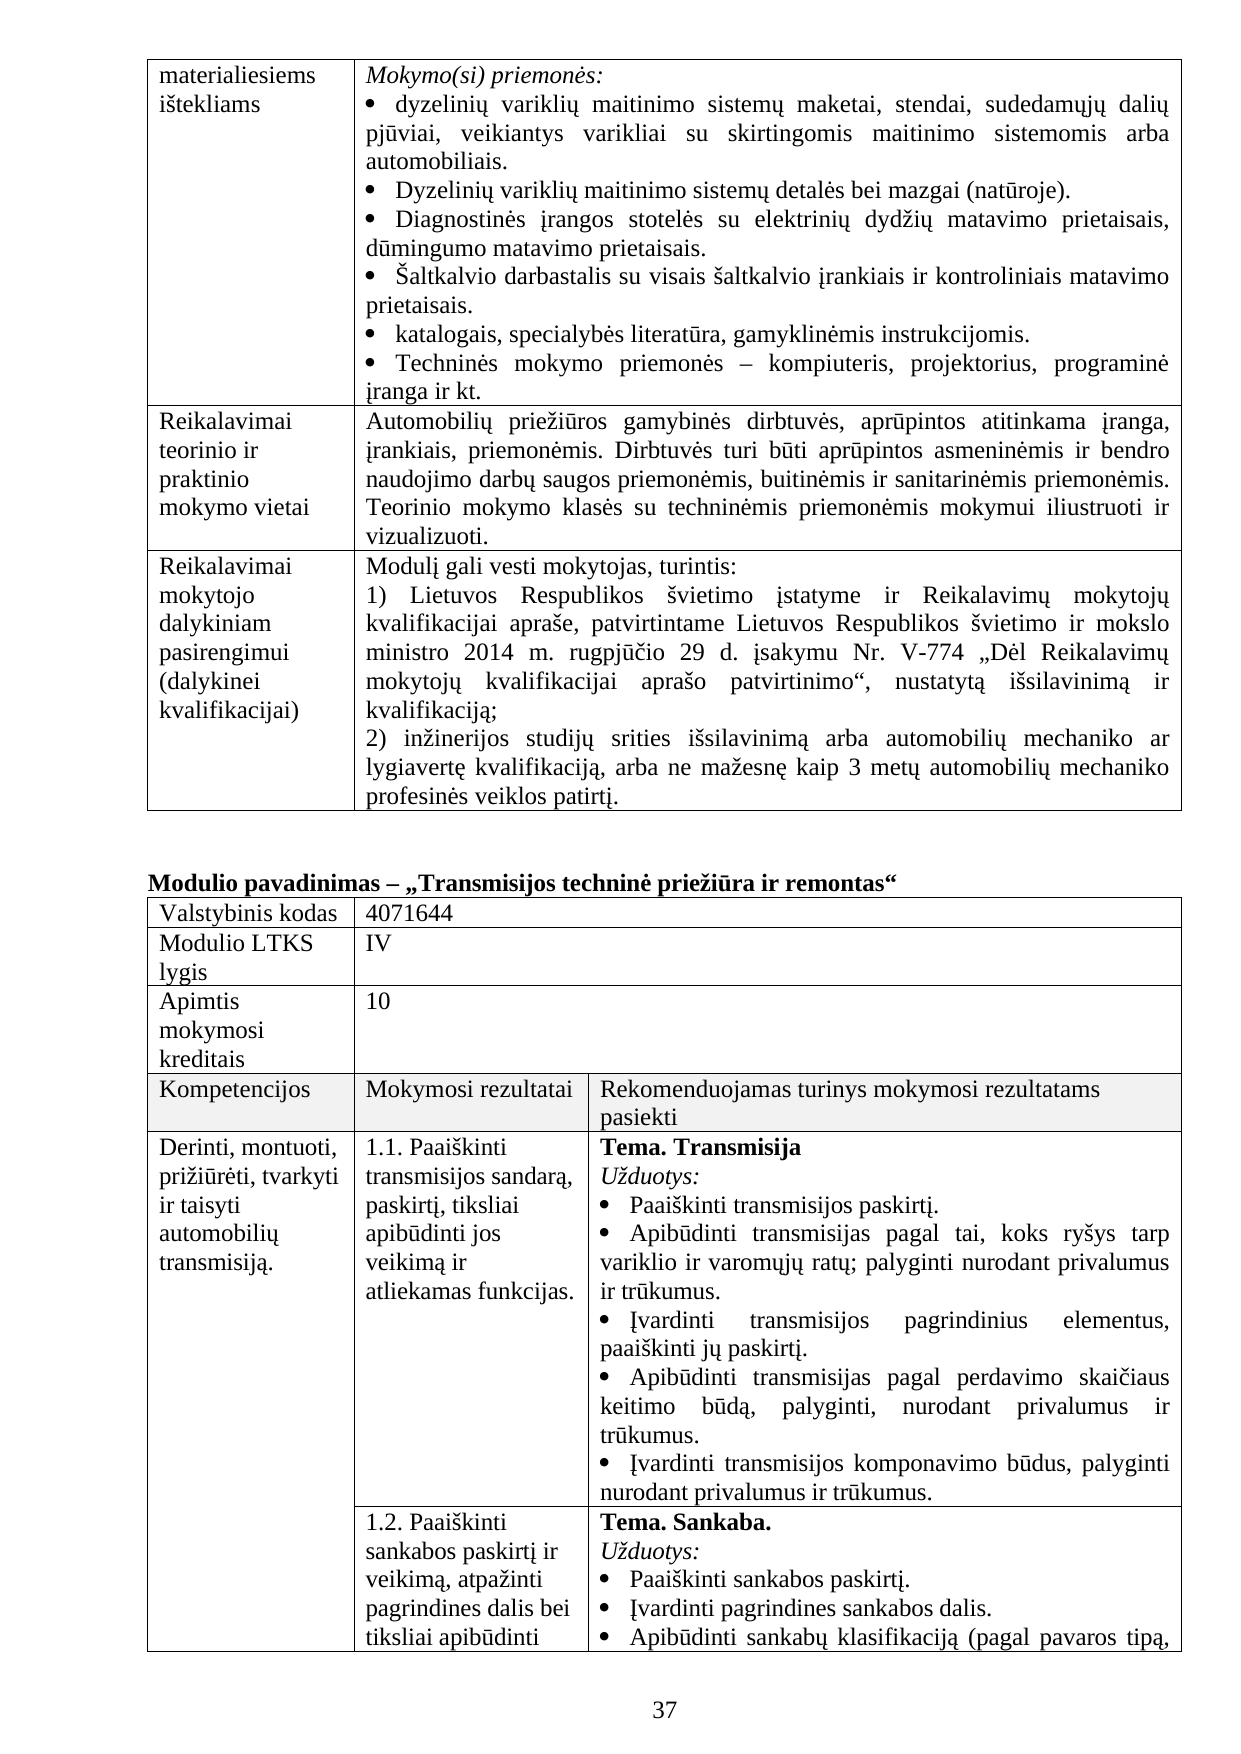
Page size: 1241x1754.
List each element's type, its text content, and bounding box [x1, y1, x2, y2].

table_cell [355, 1507, 588, 1651]
table_cell IV [355, 928, 1181, 985]
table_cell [355, 60, 1181, 405]
table_cell Derinti, montuoti, prižiūrėti, tvarkyti ir taisyti automobilių transmisiją. [148, 1132, 354, 1651]
table_cell Reikalavimai teorinio ir praktinio mokymo vietai [148, 406, 354, 550]
table_header 4071644 [355, 898, 1181, 927]
table_cell Kompetencijos [148, 1074, 354, 1131]
table_cell 10 [355, 986, 1181, 1073]
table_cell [589, 1507, 1181, 1651]
table_cell Modulio LTKS lygis [148, 928, 354, 985]
table_cell 1.1. Paaiškinti transmisijos sandarą, paskirtį, tiksliai apibūdinti jos veikimą ir atliekamas funkcijas. [355, 1132, 588, 1506]
table_cell Reikalavimai mokytojo dalykiniam pasirengimui (dalykinei kvalifikacijai) [148, 551, 354, 810]
table_cell Automobilių priežiūros gamybinės dirbtuvės, aprūpintos atitinkama įranga, įrankiais, priemonėmis. Dirbtuvės turi būti aprūpintos asmeninėmis ir bendro naudojimo darbų saugos priemonėmis, buitinėmis ir sanitarinėmis priemonėmis. Teorinio mokymo klasės su techninėmis priemonėmis mokymui iliustruoti ir vizualizuoti. [355, 406, 1181, 550]
table_cell Apimtis mokymosi kreditais [148, 986, 354, 1073]
table_cell Modulį gali vesti mokytojas, turintis: 1) Lietuvos Respublikos švietimo įstatyme ir Reikalavimų mokytojų kvalifikacijai apraše, patvirtintame Lietuvos Respublikos švietimo ir mokslo ministro 2014 m. rugpjūčio 29 d. įsakymu Nr. V-774 „Dėl Reikalavimų mokytojų kvalifikacijai aprašo patvirtinimo“, nustatytą išsilavinimą ir kvalifikaciją; 2) inžinerijos studijų srities išsilavinimą arba automobilių mechaniko ar lygiavertę kvalifikaciją, arba ne mažesnę kaip 3 metų automobilių mechaniko profesinės veiklos patirtį. [355, 551, 1181, 810]
table_cell Rekomenduojamas turinys mokymosi rezultatams pasiekti [589, 1074, 1181, 1131]
table_cell Mokymosi rezultatai [355, 1074, 588, 1131]
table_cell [148, 60, 354, 405]
text Modulio pavadinimas – „Transmisijos techninė priežiūra ir remontas“ [148, 868, 1181, 897]
table_cell Tema. Transmisija Užduotys: Paaiškinti transmisijos paskirtį. Apibūdinti transmisijas pagal tai, koks ryšys tarp variklio ir varomųjų ratų; palyginti nurodant privalumus ir trūkumus. Įvardinti transmisijos pagrindinius elementus, paaiškinti jų paskirtį. Apibūdinti transmisijas pagal perdavimo skaičiaus keitimo būdą, palyginti, nurodant privalumus ir trūkumus. Įvardinti transmisijos komponavimo būdus, palyginti nurodant privalumus ir trūkumus. [589, 1132, 1181, 1506]
table_header Valstybinis kodas [148, 898, 354, 927]
